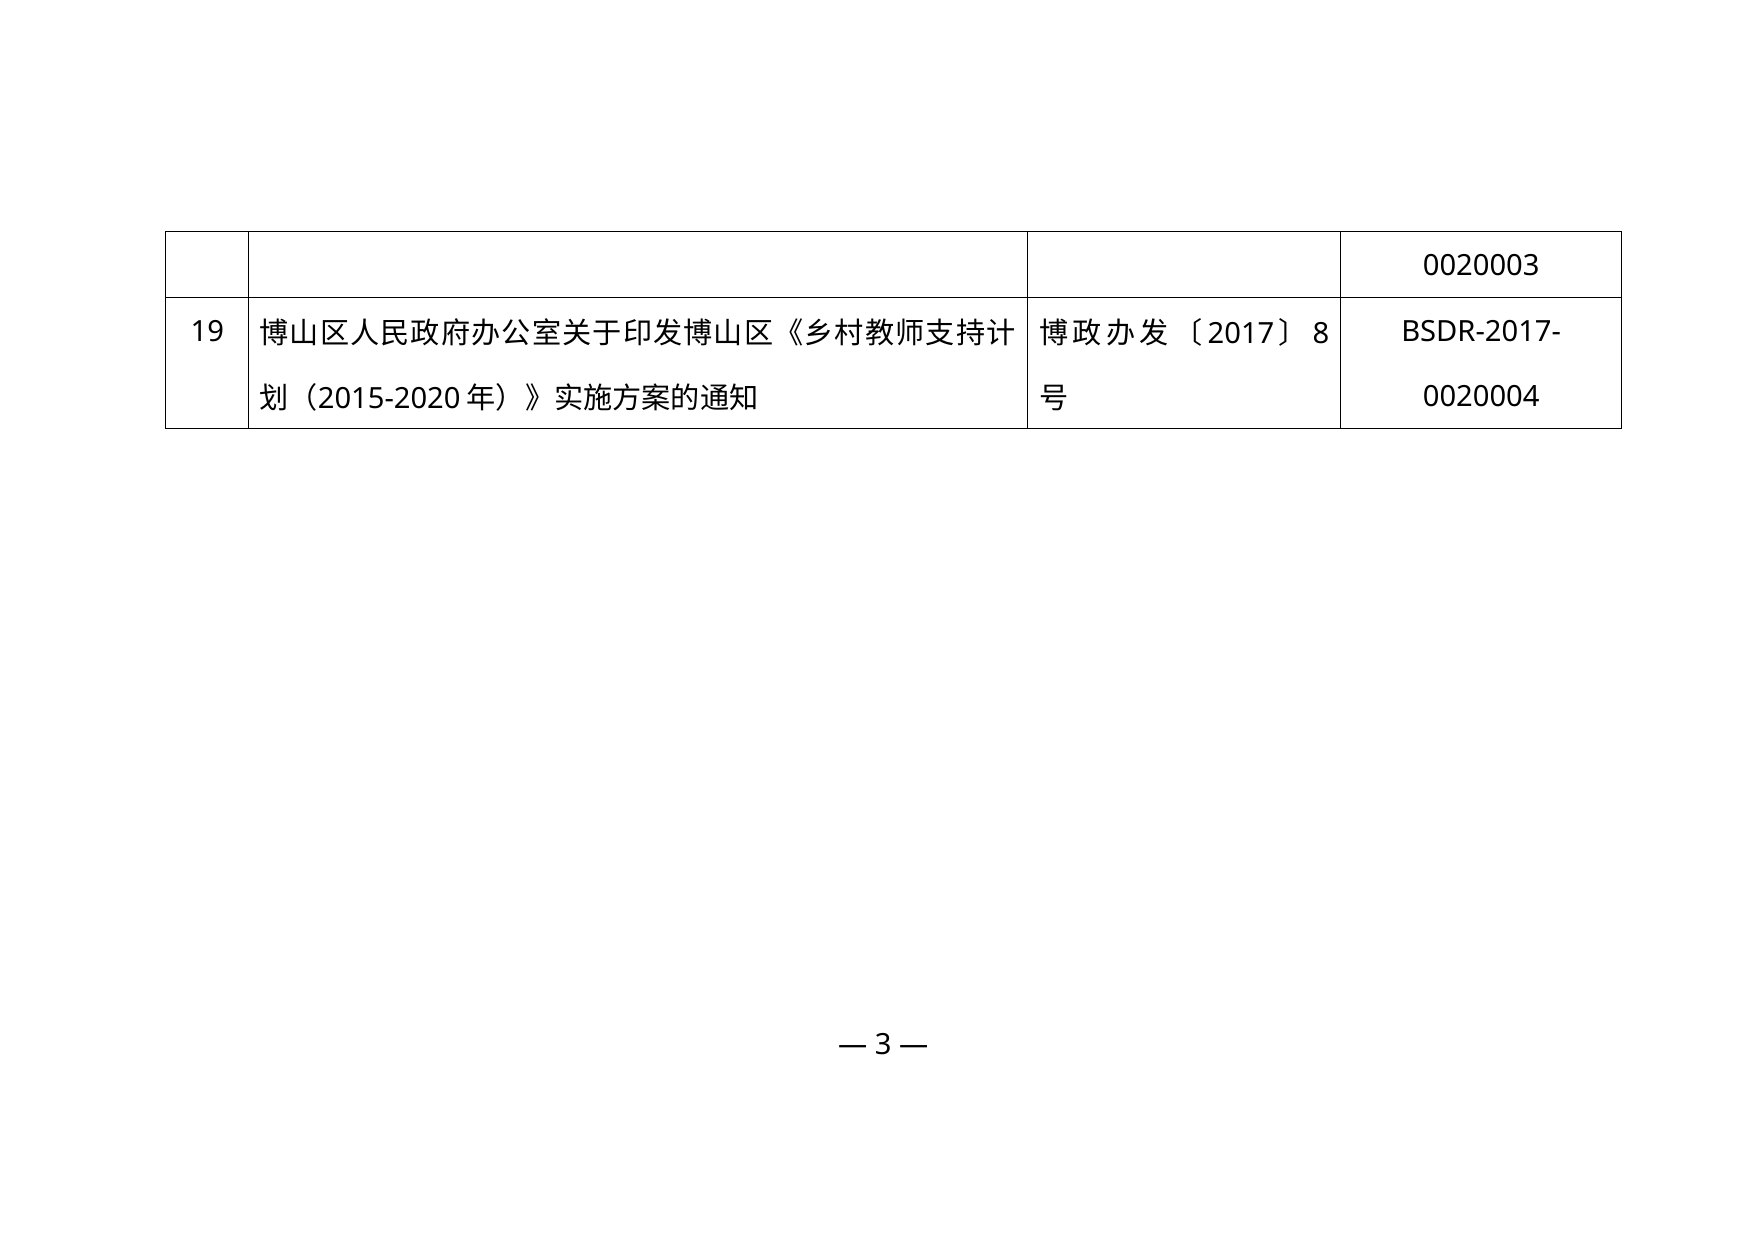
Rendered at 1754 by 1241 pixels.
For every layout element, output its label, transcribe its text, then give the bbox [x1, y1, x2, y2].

table_cell 19 [166, 298, 248, 428]
table_cell BSDR-2017-0020003 [1341, 232, 1621, 297]
table_cell [1028, 232, 1340, 297]
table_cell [249, 232, 1027, 297]
table_cell 博政办发〔2017〕8号 [1028, 298, 1340, 428]
table_cell 博山区人民政府办公室关于印发博山区《乡村教师支持计划（2015-2020年）》实施方案的通知 [249, 298, 1027, 428]
table_cell 18 [166, 232, 248, 297]
table_cell BSDR-2017-0020004 [1341, 298, 1621, 428]
